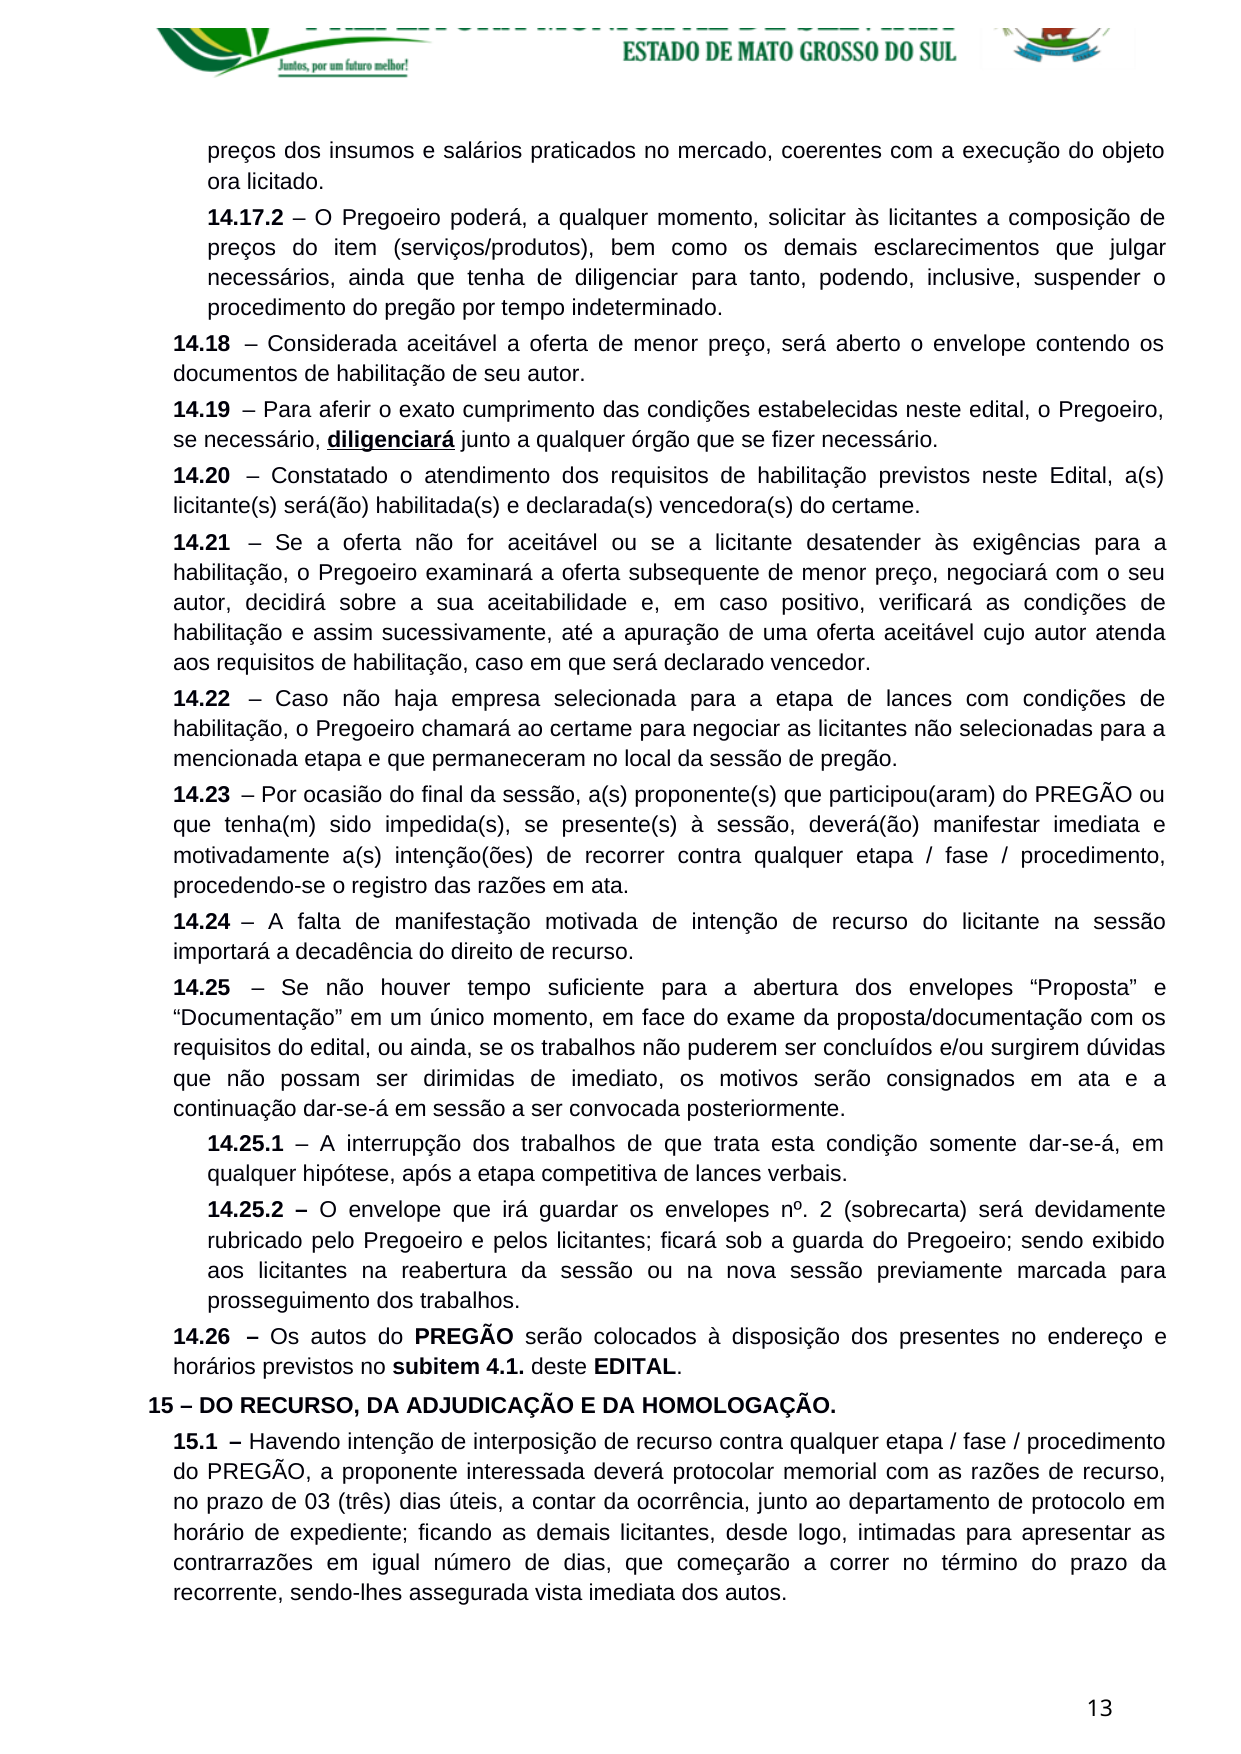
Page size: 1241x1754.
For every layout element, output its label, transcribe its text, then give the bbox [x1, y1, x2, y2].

list – Considerada aceitável a oferta de menor preço, será aberto o envelope contendo os documentos de habilitação de seu autor. [173, 330, 1166, 386]
list – Se a oferta não for aceitável ou se a licitante desatender às exigências para a habilitação, o Pregoeiro examinará a oferta subsequente de menor preço, negociará com o seu autor, decidirá sobre a sua aceitabilidade e, em caso positivo, verificará as condições de habilitação e assim sucessivamente, até a apuração de uma oferta aceitável cujo autor atenda aos requisitos de habilitação, caso em que será declarado vencedor. [173, 528, 1166, 676]
list – Por ocasião do final da sessão, a(s) proponente(s) que participou(aram) do PREGÃO ou que tenha(m) sido impedida(s), se presente(s) à sessão, deverá(ão) manifestar imediata e motivadamente a(s) intenção(ões) de recorrer contra qualquer etapa / fase / procedimento, procedendo-se o registro das razões em ata. [173, 781, 1166, 898]
list – O envelope que irá guardar os envelopes nº. 2 (sobrecarta) será devidamente rubricado pelo Pregoeiro e pelos licitantes; ficará sob a guarda do Pregoeiro; sendo exibido aos licitantes na reabertura da sessão ou na nova sessão previamente marcada para prosseguimento dos trabalhos. [207, 1196, 1166, 1313]
list – A falta de manifestação motivada de intenção de recurso do licitante na sessão importará a decadência do direito de recurso. [173, 908, 1166, 964]
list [207, 137, 1166, 194]
picture [135, 28, 1155, 101]
list – Os autos do PREGÃO serão colocados à disposição dos presentes no endereço e horários previstos no subitem 4.1. deste EDITAL. [173, 1323, 1167, 1379]
list – Para aferir o exato cumprimento das condições estabelecidas neste edital, o Pregoeiro, se necessário, diligenciará junto a qualquer órgão que se fizer necessário. [173, 396, 1165, 453]
list – O Pregoeiro poderá, a qualquer momento, solicitar às licitantes a composição de preços do item (serviços/produtos), bem como os demais esclarecimentos que julgar necessários, ainda que tenha de diligenciar para tanto, podendo, inclusive, suspender o procedimento do pregão por tempo indeterminado. [207, 204, 1166, 321]
list – Havendo intenção de interposição de recurso contra qualquer etapa / fase / procedimento do PREGÃO, a proponente interessada deverá protocolar memorial com as razões de recurso, no prazo de 03 (três) dias úteis, a contar da ocorrência, junto ao departamento de protocolo em horário de expediente; ficando as demais licitantes, desde logo, intimadas para apresentar as contrarrazões em igual número de dias, que começarão a correr no término do prazo da recorrente, sendo-lhes assegurada vista imediata dos autos. [173, 1428, 1166, 1605]
list – Constatado o atendimento dos requisitos de habilitação previstos neste Edital, a(s) licitante(s) será(ão) habilitada(s) e declarada(s) vencedora(s) do certame. [173, 462, 1166, 519]
subtitle – DO RECURSO, DA ADJUDICAÇÃO E DA HOMOLOGAÇÃO. [148, 1392, 1178, 1418]
list – Se não houver tempo suficiente para a abertura dos envelopes “Proposta” e “Documentação” em um único momento, em face do exame da proposta/documentação com os requisitos do edital, ou ainda, se os trabalhos não puderem ser concluídos e/ou surgirem dúvidas que não possam ser dirimidas de imediato, os motivos serão consignados em ata e a continuação dar-se-á em sessão a ser convocada posteriormente. [173, 974, 1166, 1121]
list – Caso não haja empresa selecionada para a etapa de lances com condições de habilitação, o Pregoeiro chamará ao certame para negociar as licitantes não selecionadas para a mencionada etapa e que permaneceram no local da sessão de pregão. [173, 685, 1166, 772]
list – A interrupção dos trabalhos de que trata esta condição somente dar-se-á, em qualquer hipótese, após a etapa competitiva de lances verbais. [207, 1130, 1165, 1187]
